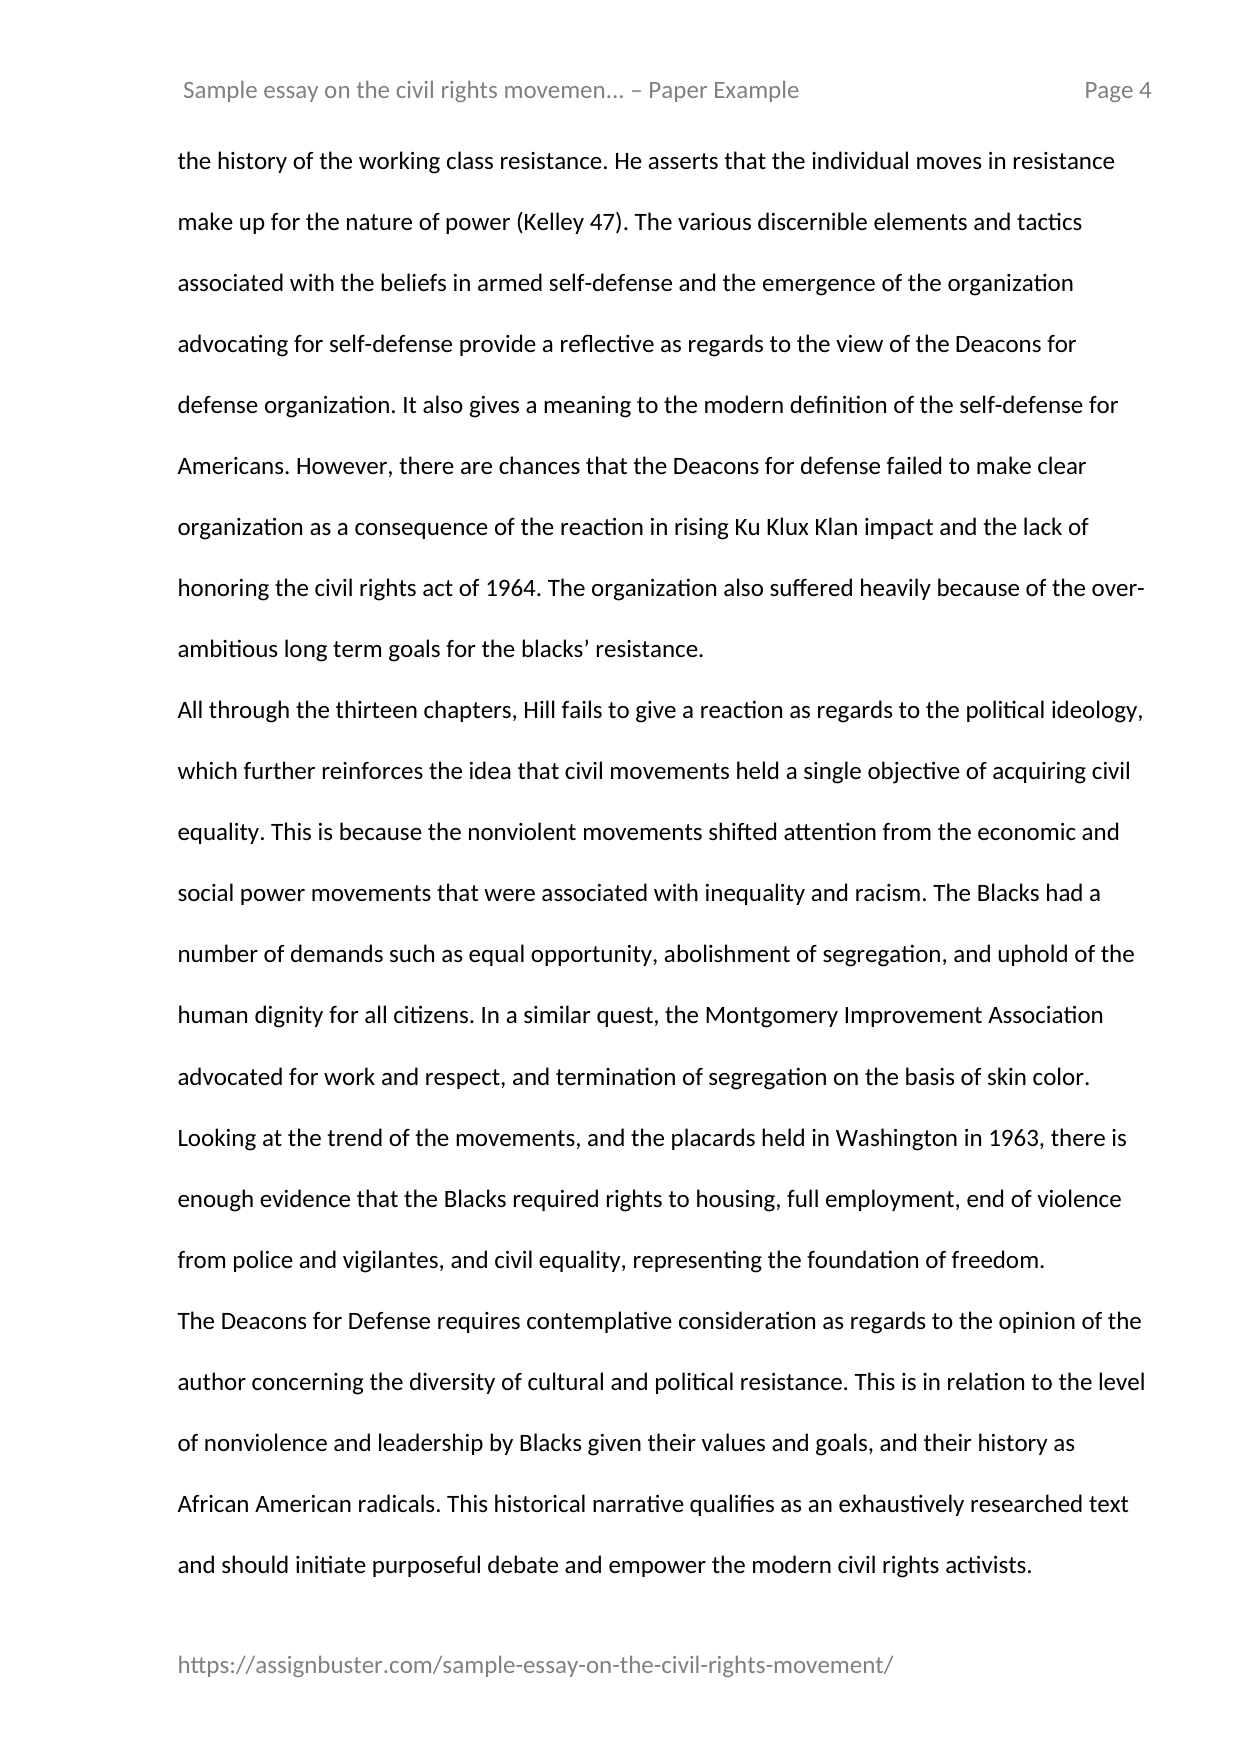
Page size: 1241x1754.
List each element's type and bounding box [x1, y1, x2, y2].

text [177, 145, 1152, 1579]
